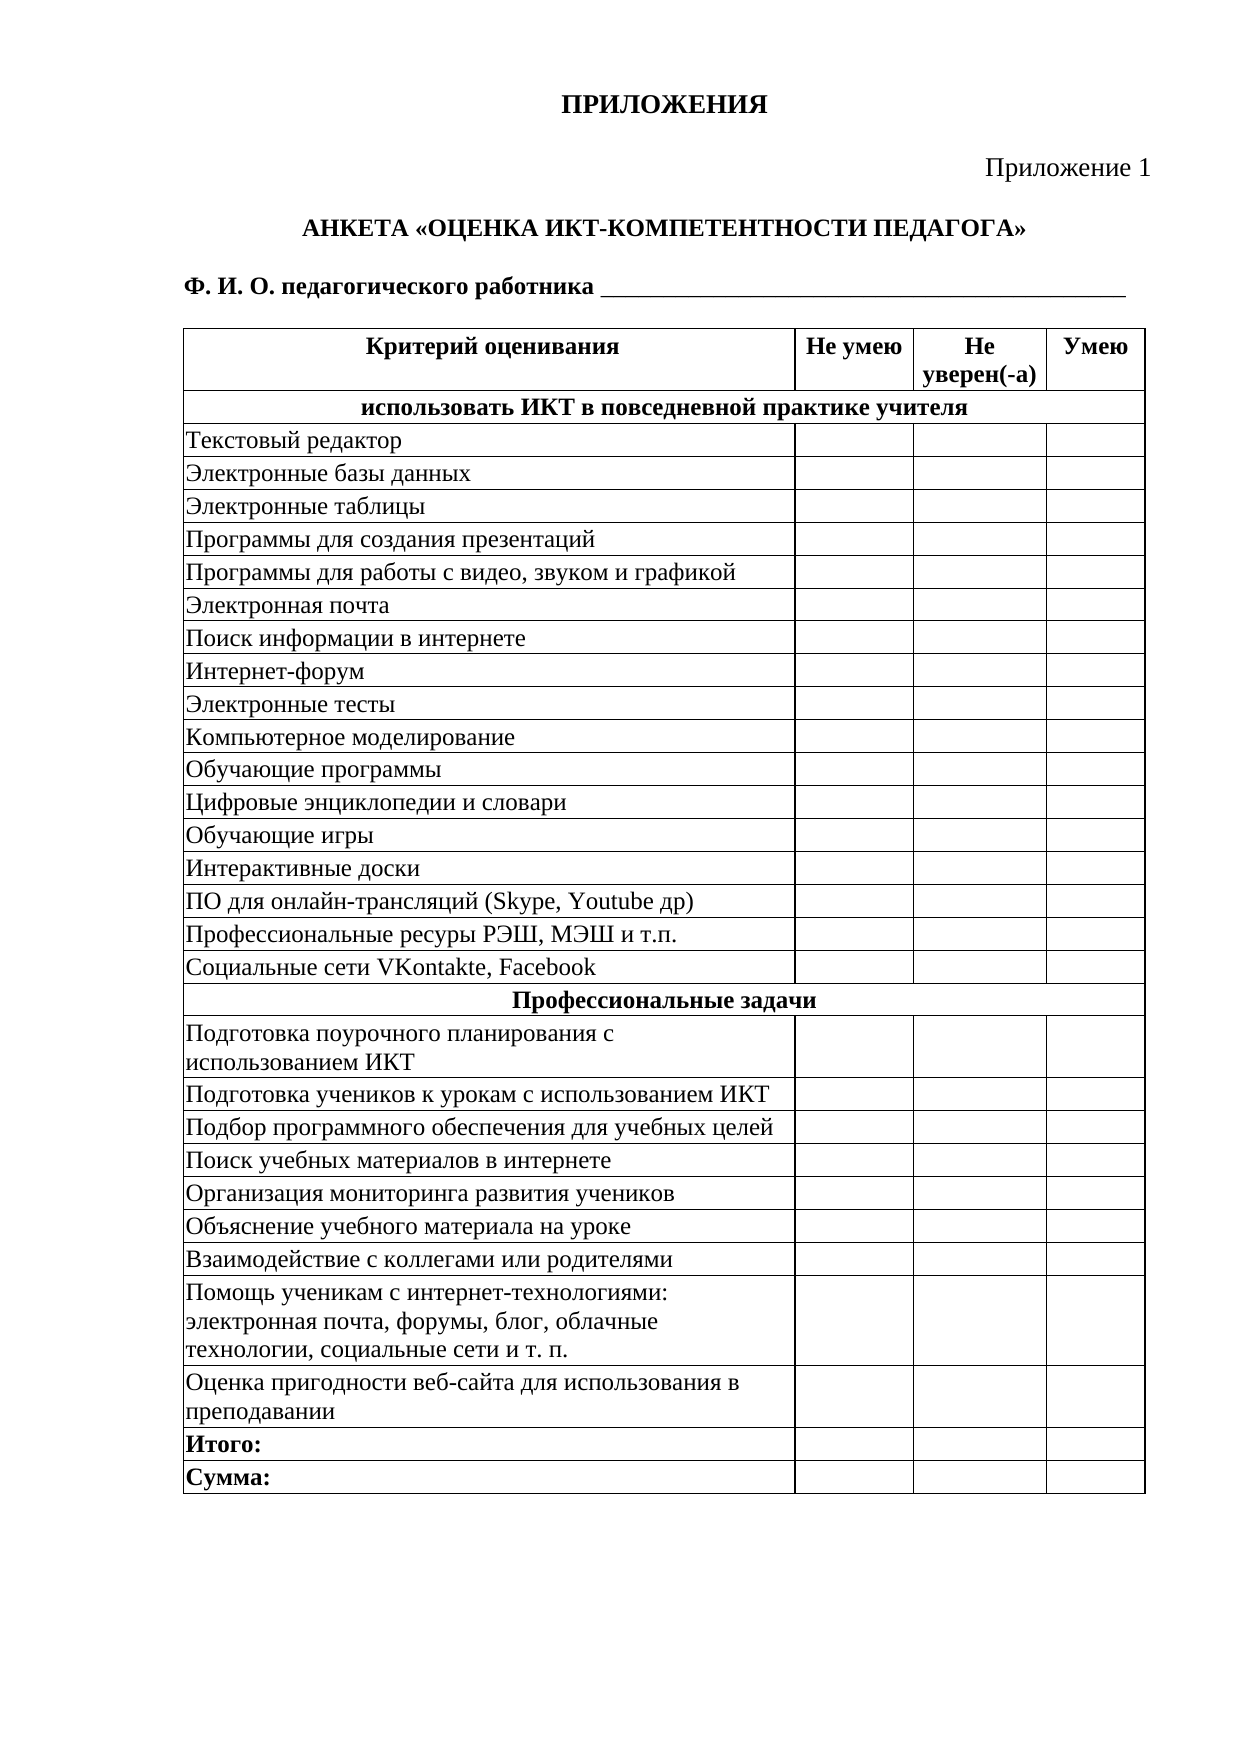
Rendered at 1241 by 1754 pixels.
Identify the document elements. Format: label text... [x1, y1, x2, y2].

table_cell [914, 1177, 1046, 1209]
table_cell [1047, 1210, 1144, 1242]
table_cell [796, 819, 913, 851]
table_cell ПО для онлайн-трансляций (Skype, Youtube др) [184, 885, 794, 917]
table_cell [796, 1276, 913, 1365]
table_cell [914, 720, 1046, 752]
table_cell [914, 654, 1046, 686]
table_cell [914, 1366, 1046, 1427]
table_cell [796, 918, 913, 949]
table_cell [1047, 1276, 1144, 1365]
text ПРИЛОЖЕНИЯ [177, 89, 1152, 120]
table_cell Объяснение учебного материала на уроке [184, 1210, 794, 1242]
table_cell Социальные сети VKontakte, Facebook [184, 951, 794, 982]
table_cell Организация мониторинга развития учеников [184, 1177, 794, 1209]
table_cell Компьютерное моделирование [184, 720, 794, 752]
table_cell [914, 1016, 1046, 1077]
table_cell Обучающие игры [184, 819, 794, 851]
table_cell Поиск учебных материалов в интернете [184, 1144, 794, 1176]
table_cell [796, 1366, 913, 1427]
table_cell Подготовка поурочного планирования с использованием ИКТ [184, 1016, 794, 1077]
table_cell [1047, 457, 1144, 489]
table_cell [914, 1276, 1046, 1365]
table_header Не умею [796, 329, 913, 390]
table_cell [796, 424, 913, 456]
table_cell [1047, 1428, 1144, 1459]
table_cell [796, 852, 913, 884]
table_cell [914, 523, 1046, 554]
table_cell [914, 753, 1046, 785]
table_cell Электронная почта [184, 589, 794, 620]
table_cell [1047, 918, 1144, 949]
table_cell [914, 687, 1046, 719]
table_cell [796, 687, 913, 719]
table_cell [796, 753, 913, 785]
table_cell [1047, 720, 1144, 752]
table_cell [914, 490, 1046, 522]
text Ф. И. О. педагогического работника __________________________________________ [177, 271, 1152, 299]
table_cell Взаимодействие с коллегами или родителями [184, 1243, 794, 1274]
table_cell Интерактивные доски [184, 852, 794, 884]
table_cell [914, 556, 1046, 587]
table_cell [1047, 621, 1144, 653]
table_cell [914, 918, 1046, 949]
table_cell [1047, 556, 1144, 587]
table_cell [914, 852, 1046, 884]
table_cell Итого: [184, 1428, 794, 1459]
table_cell [914, 951, 1046, 982]
table_cell [914, 1078, 1046, 1110]
table_cell [1047, 424, 1144, 456]
table_cell [796, 556, 913, 587]
table_cell [914, 1210, 1046, 1242]
table_cell [1047, 1016, 1144, 1077]
table_cell [1047, 589, 1144, 620]
table_cell [796, 1016, 913, 1077]
table_cell Программы для работы с видео, звуком и графикой [184, 556, 794, 587]
table_cell [1047, 1111, 1144, 1143]
table_cell Электронные тесты [184, 687, 794, 719]
table_cell Подбор программного обеспечения для учебных целей [184, 1111, 794, 1143]
table_cell [796, 1428, 913, 1459]
table_cell Текстовый редактор [184, 424, 794, 456]
table_cell [1047, 1078, 1144, 1110]
table_cell [1047, 523, 1144, 554]
table_cell [796, 1144, 913, 1176]
table_cell Сумма: [184, 1461, 794, 1492]
table_cell [796, 490, 913, 522]
table_cell Оценка пригодности веб-сайта для использования в преподавании [184, 1366, 794, 1427]
table_cell [796, 1177, 913, 1209]
table_cell Программы для создания презентаций [184, 523, 794, 554]
table_cell Обучающие программы [184, 753, 794, 785]
table_cell Электронные базы данных [184, 457, 794, 489]
table_cell [1047, 1144, 1144, 1176]
table_cell [914, 819, 1046, 851]
table_cell [796, 720, 913, 752]
table_cell [796, 621, 913, 653]
table_cell Профессиональные ресуры РЭШ, МЭШ и т.п. [184, 918, 794, 949]
table_cell Помощь ученикам с интернет-технологиями: электронная почта, форумы, блог, облачные технологии, социальные сети и т. п. [184, 1276, 794, 1365]
table_cell использовать ИКТ в повседневной практике учителя [184, 391, 1144, 423]
table_cell [1047, 1366, 1144, 1427]
table_cell [914, 1428, 1046, 1459]
table_cell Подготовка учеников к урокам с использованием ИКТ [184, 1078, 794, 1110]
table_cell [914, 1144, 1046, 1176]
table_cell [914, 786, 1046, 818]
table_cell Цифровые энциклопедии и словари [184, 786, 794, 818]
table_cell [1047, 951, 1144, 982]
table_cell [914, 457, 1046, 489]
table_cell [796, 951, 913, 982]
table_cell [796, 1111, 913, 1143]
table_cell [1047, 654, 1144, 686]
table_cell [796, 654, 913, 686]
table_header Критерий оценивания [184, 329, 794, 390]
table_cell [914, 1111, 1046, 1143]
table_cell [914, 621, 1046, 653]
table_cell Электронные таблицы [184, 490, 794, 522]
table_cell [796, 1461, 913, 1492]
table_cell Профессиональные задачи [184, 984, 1144, 1015]
table_cell [1047, 885, 1144, 917]
table_cell [1047, 1461, 1144, 1492]
table_cell Поиск информации в интернете [184, 621, 794, 653]
table_cell [1047, 753, 1144, 785]
table_cell [914, 885, 1046, 917]
table_cell [796, 786, 913, 818]
table_cell [1047, 786, 1144, 818]
table_cell [1047, 687, 1144, 719]
table_cell [1047, 1177, 1144, 1209]
table_header Не уверен(-а) [914, 329, 1046, 390]
table_cell [914, 424, 1046, 456]
table_cell [796, 885, 913, 917]
table_cell [796, 457, 913, 489]
text АНКЕТА «ОЦЕНКА ИКТ-КОМПЕТЕНТНОСТИ ПЕДАГОГА» [177, 213, 1152, 242]
table_cell [796, 1210, 913, 1242]
table_cell [796, 589, 913, 620]
table_cell [1047, 852, 1144, 884]
table_header Умею [1047, 329, 1144, 390]
table_cell [1047, 1243, 1144, 1274]
table_cell [796, 1243, 913, 1274]
table_cell Интернет-форум [184, 654, 794, 686]
text Приложение 1 [177, 151, 1152, 182]
table_cell [796, 1078, 913, 1110]
table_cell [1047, 819, 1144, 851]
table_cell [796, 523, 913, 554]
table_cell [1047, 490, 1144, 522]
table_cell [914, 1461, 1046, 1492]
table_cell [914, 1243, 1046, 1274]
table_cell [914, 589, 1046, 620]
